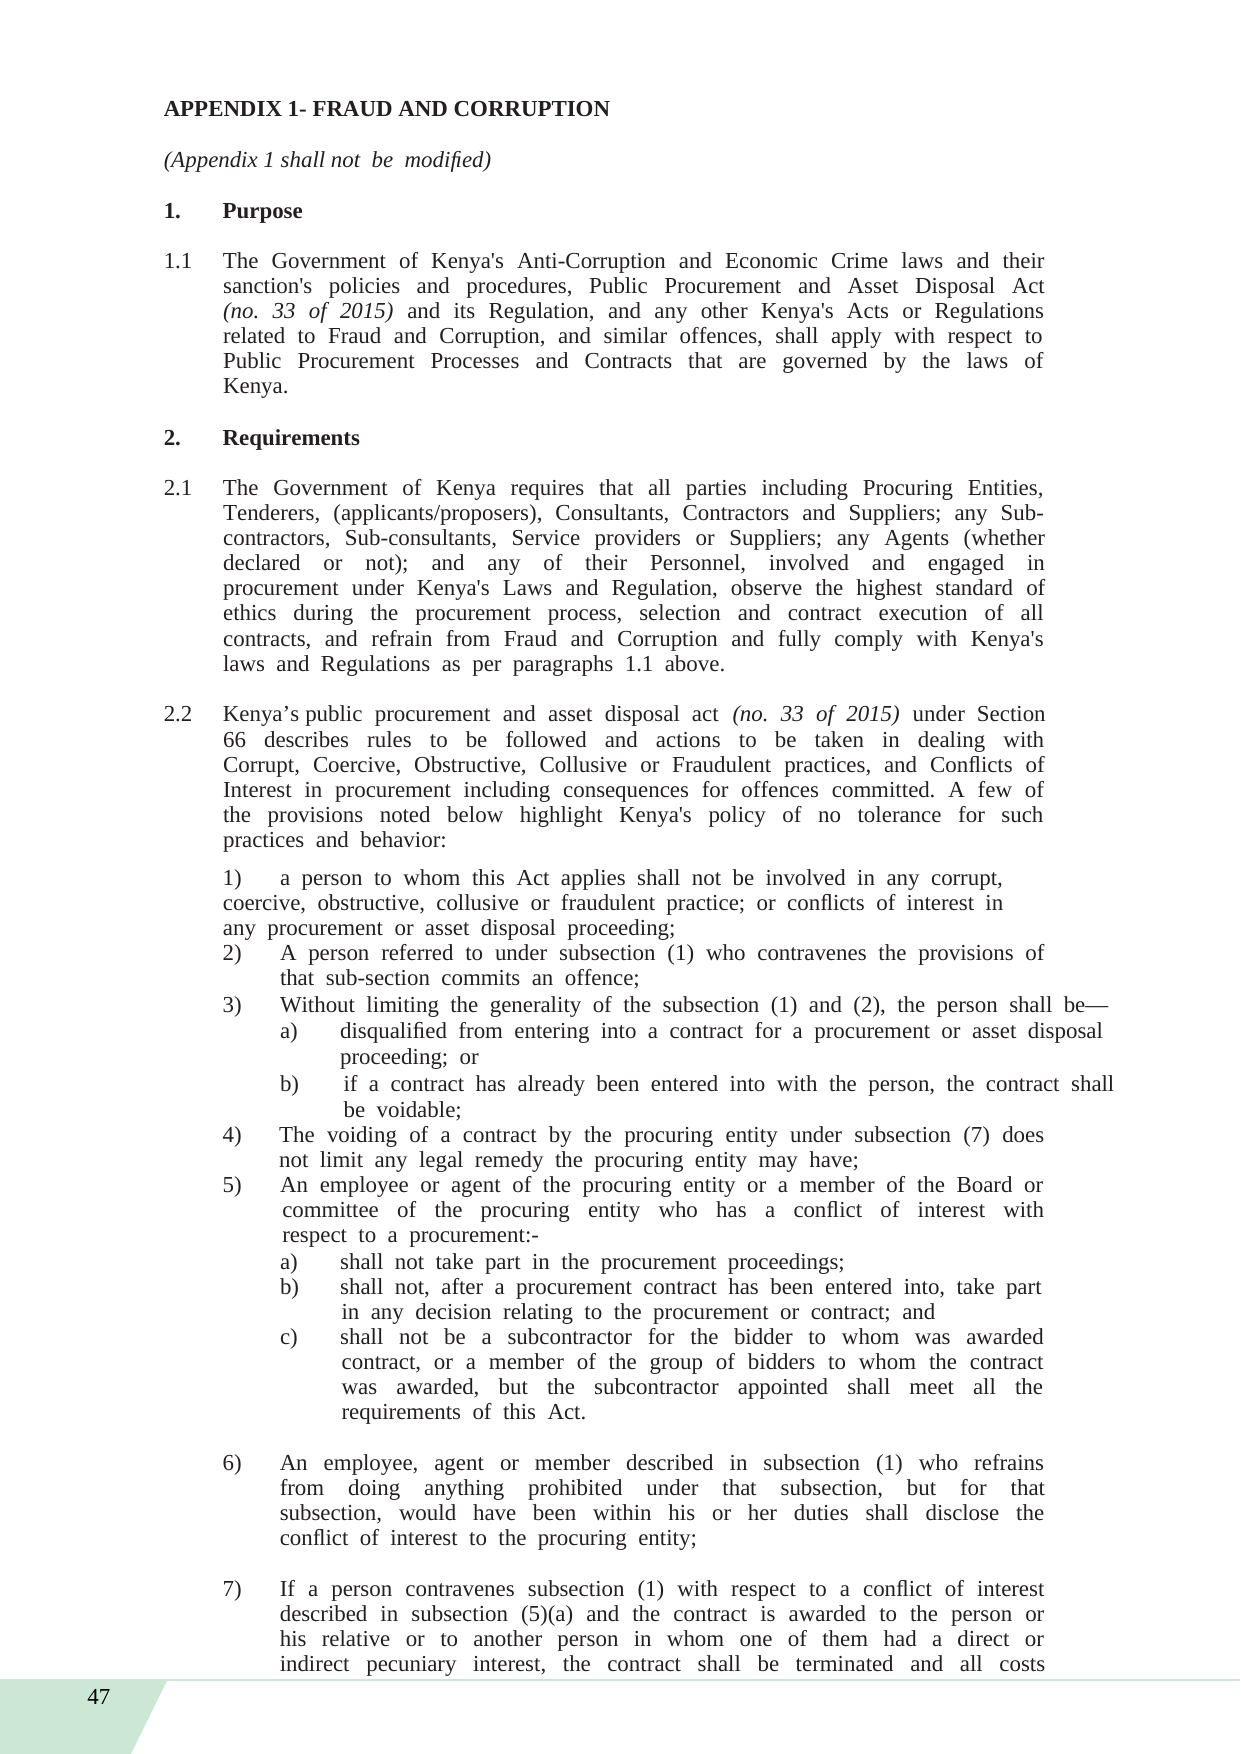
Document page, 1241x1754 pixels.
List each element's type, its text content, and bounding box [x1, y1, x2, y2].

subtitle Purpose [163, 197, 1134, 223]
list The Government of Kenya requires that all parties including Procuring Entities, Tenderers, (applicants/proposers), Consultants, Contractors and Suppliers; any Sub-contractors, Sub-consultants, Service providers or Suppliers; any Agents (whether declared or not); and any of their Personnel, involved and engaged in procurement under Kenya's Laws and Regulation, observe the highest standard of ethics during the procurement process, selection and contract execution of all contracts, and refrain from Fraud and Corruption and fully comply with Kenya's laws and Regulations as per paragraphs 1.1 above. [163, 475, 1046, 676]
list Kenya’s public procurement and asset disposal act (no. 33 of 2015) under Section 66 describes rules to be followed and actions to be taken in dealing with Corrupt, Coercive, Obstructive, Collusive or Fraudulent practices, and Conﬂicts of Interest in procurement including consequences for offences committed. A few of the provisions noted below highlight Kenya's policy of no tolerance for such practices and behavior: [163, 702, 1046, 852]
list A person referred to under subsection (1) who contravenes the provisions of that sub-section commits an offence; [222, 941, 1046, 991]
list shall not, after a procurement contract has been entered into, take part in any decision relating to the procurement or contract; and [280, 1274, 1046, 1324]
list An employee, agent or member described in subsection (1) who refrains from doing anything prohibited under that subsection, but for that subsection, would have been within his or her duties shall disclose the conﬂict of interest to the procuring entity; [222, 1450, 1046, 1551]
list The Government of Kenya's Anti-Corruption and Economic Crime laws and their sanction's policies and procedures, Public Procurement and Asset Disposal Act (no. 33 of 2015) and its Regulation, and any other Kenya's Acts or Regulations related to Fraud and Corruption, and similar offences, shall apply with respect to Public Procurement Processes and Contracts that are governed by the laws of Kenya. [163, 248, 1046, 399]
list shall not be a subcontractor for the bidder to whom was awarded contract, or a member of the group of bidders to whom the contract was awarded, but the subcontractor appointed shall meet all the requirements of this Act. [280, 1324, 1046, 1424]
list a person to whom this Act applies shall not be involved in any corrupt, coercive, obstructive, collusive or fraudulent practice; or conﬂicts of interest in any procurement or asset disposal proceeding; [222, 865, 1046, 941]
list Without limiting the generality of the subsection (1) and (2), the person shall be— [222, 991, 1134, 1017]
list An employee or agent of the procuring entity or a member of the Board or committee of the procuring entity who has a conﬂict of interest with respect to a procurement:- [222, 1173, 1046, 1248]
text (Appendix 1 shall not be modiﬁed) [163, 146, 1134, 172]
list disqualiﬁed from entering into a contract for a procurement or asset disposal proceeding; or [280, 1017, 1134, 1070]
list shall not take part in the procurement proceedings; [280, 1248, 1134, 1274]
subtitle Requirements [163, 424, 1134, 450]
list if a contract has already been entered into with the person, the contract shall be voidable; [280, 1070, 1134, 1122]
subtitle APPENDIX 1- FRAUD AND CORRUPTION [163, 95, 1134, 122]
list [222, 1576, 1046, 1676]
list The voiding of a contract by the procuring entity under subsection (7) does not limit any legal remedy the procuring entity may have; [222, 1122, 1046, 1173]
